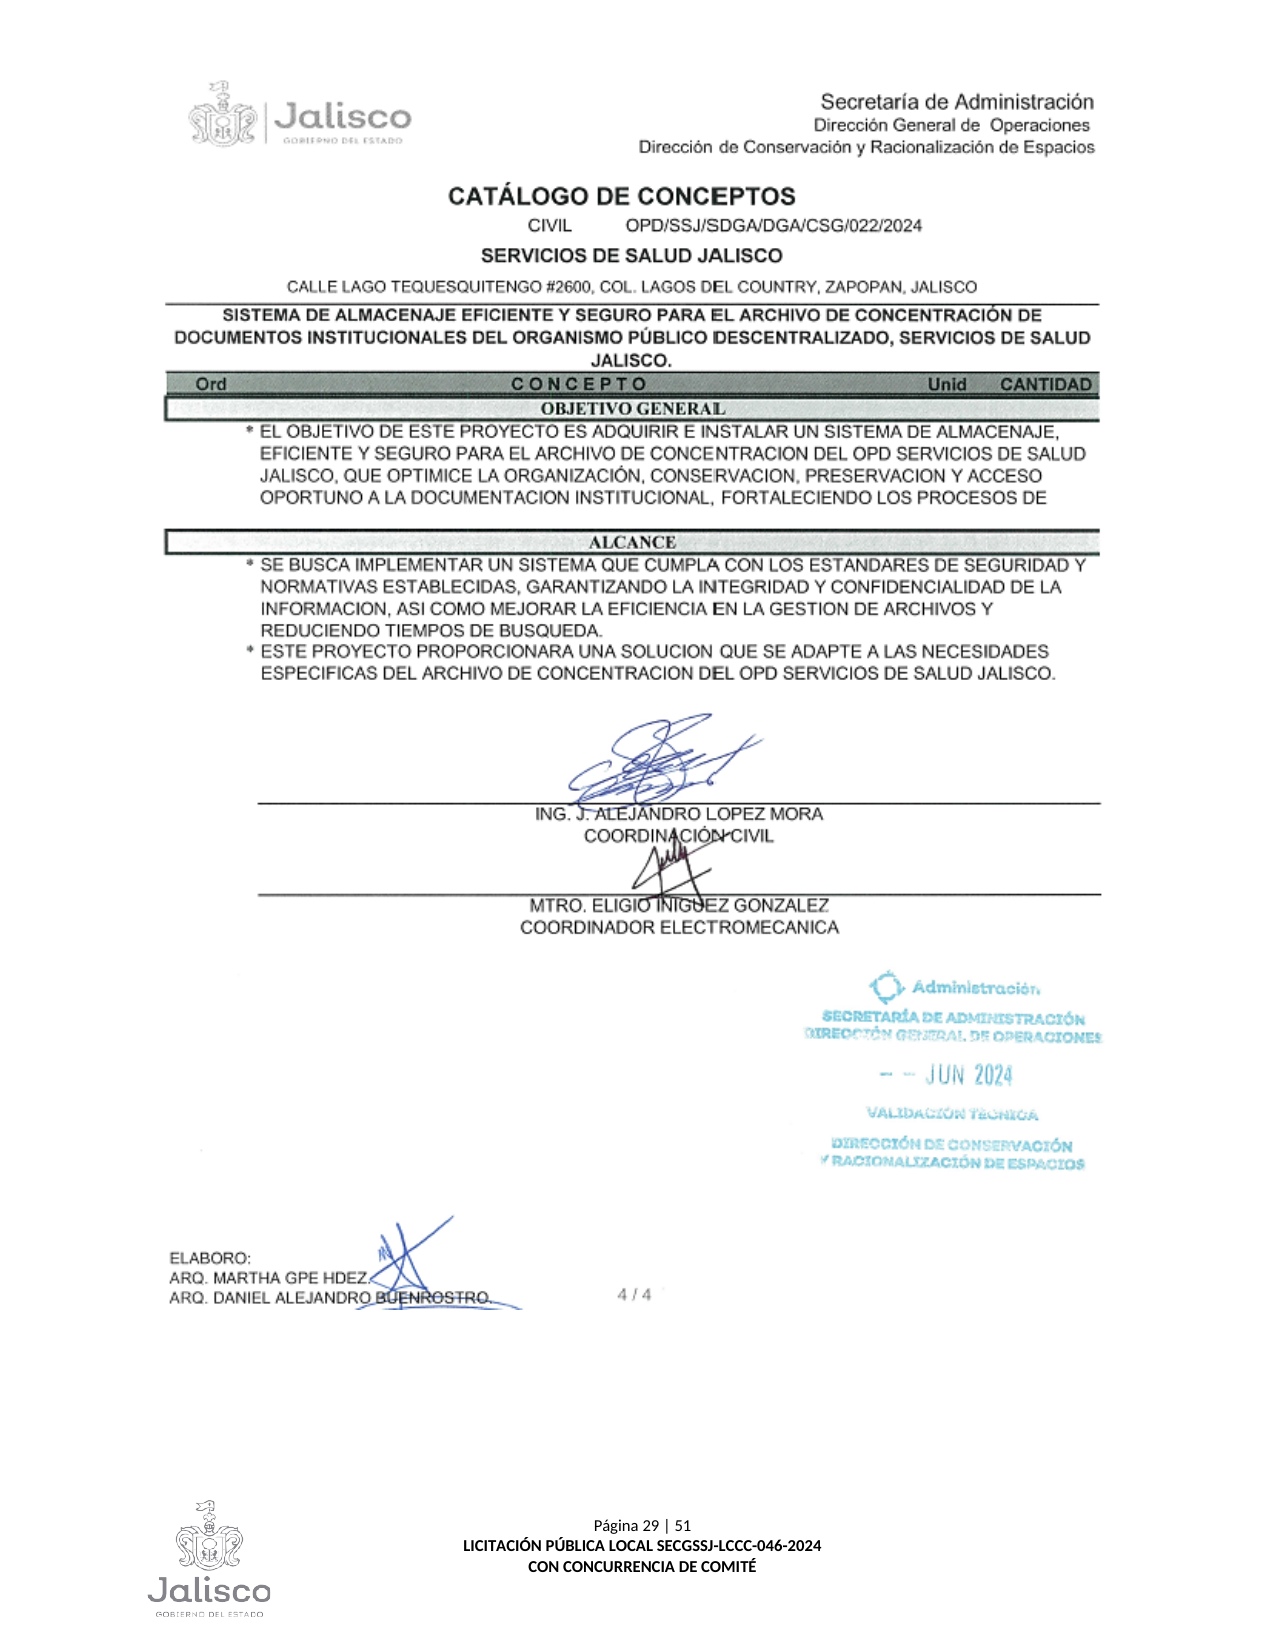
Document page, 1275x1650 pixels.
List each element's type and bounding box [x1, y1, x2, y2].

picture [147, 73, 1137, 1310]
picture [147, 1500, 271, 1617]
